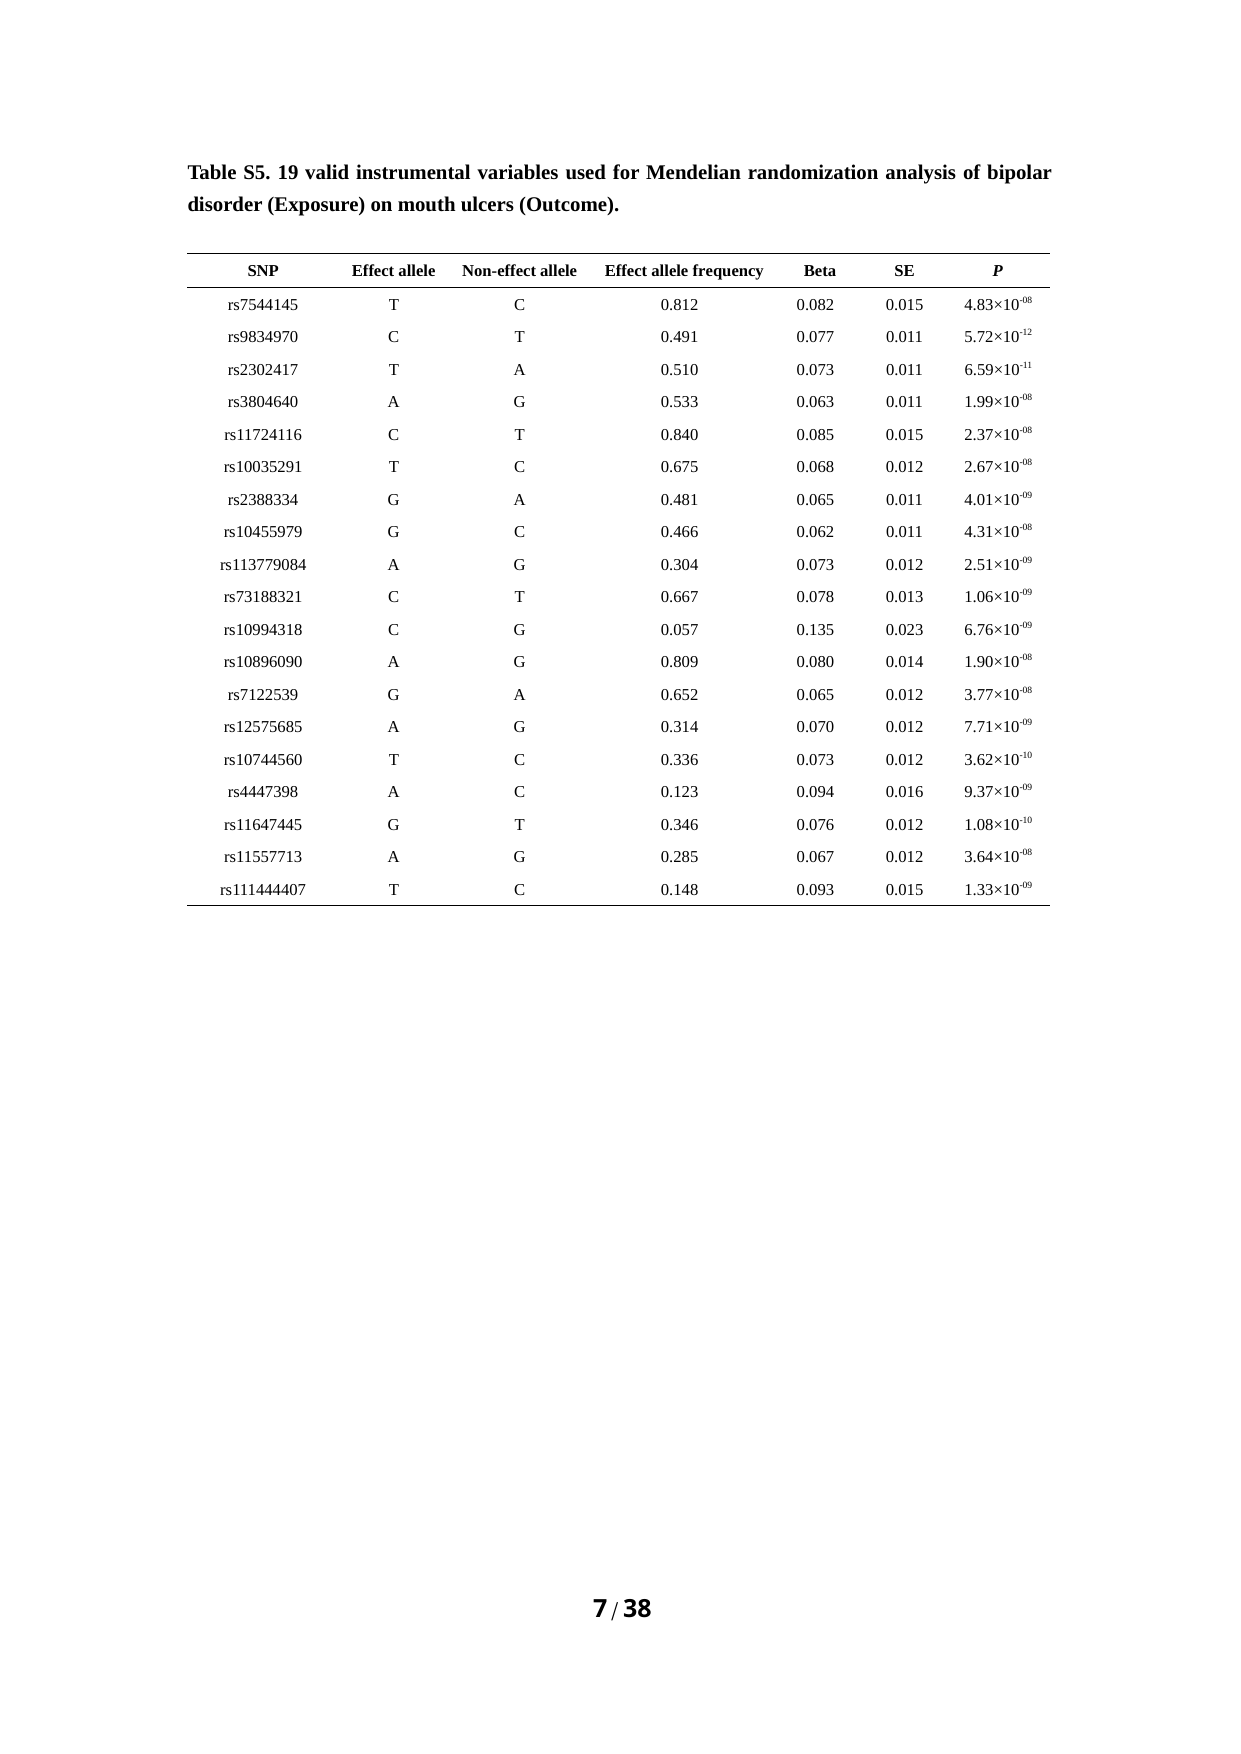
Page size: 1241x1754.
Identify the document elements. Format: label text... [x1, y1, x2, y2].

table_cell T [339, 450, 448, 483]
table_cell 0.012 [862, 743, 946, 775]
table_cell 0.015 [862, 873, 946, 905]
table_cell 0.015 [862, 418, 946, 450]
table_cell rs11724116 [187, 418, 338, 450]
table_cell A [339, 840, 448, 873]
table_cell 0.491 [590, 320, 768, 353]
table_cell 0.014 [862, 645, 946, 678]
table_cell A [449, 483, 590, 515]
table_cell 1.08×10-10 [946, 808, 1050, 840]
table_cell 0.085 [768, 418, 862, 450]
table_cell 0.346 [590, 808, 768, 840]
table_cell 0.011 [862, 385, 946, 418]
table_cell 4.83×10-08 [946, 288, 1050, 320]
table_header Beta [778, 254, 862, 287]
table_cell 0.062 [768, 515, 862, 548]
table_cell 0.073 [768, 548, 862, 580]
table_cell 0.012 [862, 450, 946, 483]
table_cell 0.073 [768, 353, 862, 385]
table_cell T [449, 808, 590, 840]
table_header Effect allele frequency [590, 254, 778, 287]
table_cell T [339, 743, 448, 775]
table_header P [946, 254, 1050, 287]
table_cell A [339, 775, 448, 808]
table_cell A [339, 385, 448, 418]
table_cell 0.466 [590, 515, 768, 548]
table_cell 7.71×10-09 [946, 710, 1050, 743]
table_cell C [449, 775, 590, 808]
table_cell 0.063 [768, 385, 862, 418]
table_cell rs3804640 [187, 385, 338, 418]
table_cell 0.667 [590, 580, 768, 613]
table_cell 9.37×10-09 [946, 775, 1050, 808]
table_cell C [339, 580, 448, 613]
table_cell T [339, 873, 448, 905]
table_cell rs10896090 [187, 645, 338, 678]
table_cell 2.51×10-09 [946, 548, 1050, 580]
table_cell 1.90×10-08 [946, 645, 1050, 678]
table_cell 0.510 [590, 353, 768, 385]
table_cell rs10744560 [187, 743, 338, 775]
table_cell 0.082 [768, 288, 862, 320]
table_cell 0.012 [862, 840, 946, 873]
table_cell 0.135 [768, 613, 862, 645]
table_cell 2.37×10-08 [946, 418, 1050, 450]
table_cell C [339, 418, 448, 450]
table_cell 0.065 [768, 483, 862, 515]
table_cell C [339, 613, 448, 645]
table_cell 1.99×10-08 [946, 385, 1050, 418]
table_cell 0.011 [862, 320, 946, 353]
table_cell C [449, 515, 590, 548]
table_cell 5.72×10-12 [946, 320, 1050, 353]
table_cell G [339, 678, 448, 710]
table_cell 3.77×10-08 [946, 678, 1050, 710]
table_cell 0.011 [862, 483, 946, 515]
table_cell G [339, 808, 448, 840]
table_cell rs12575685 [187, 710, 338, 743]
table_header SE [862, 254, 946, 287]
table_cell rs113779084 [187, 548, 338, 580]
table_cell 0.012 [862, 678, 946, 710]
table_cell 0.285 [590, 840, 768, 873]
table_cell rs73188321 [187, 580, 338, 613]
table_cell rs9834970 [187, 320, 338, 353]
table_cell rs11647445 [187, 808, 338, 840]
table_cell rs4447398 [187, 775, 338, 808]
table_cell G [339, 515, 448, 548]
table_cell 0.078 [768, 580, 862, 613]
table_cell G [449, 548, 590, 580]
table_cell 0.533 [590, 385, 768, 418]
table_cell 0.093 [768, 873, 862, 905]
table_cell 0.073 [768, 743, 862, 775]
table_cell G [449, 840, 590, 873]
table_cell 6.59×10-11 [946, 353, 1050, 385]
table_cell T [339, 353, 448, 385]
table_cell 0.148 [590, 873, 768, 905]
table_cell 6.76×10-09 [946, 613, 1050, 645]
table_header SNP [187, 254, 338, 287]
table_cell 0.015 [862, 288, 946, 320]
table_cell 0.016 [862, 775, 946, 808]
table_cell G [449, 385, 590, 418]
table_cell 0.012 [862, 548, 946, 580]
table_cell 1.33×10-09 [946, 873, 1050, 905]
table_cell A [449, 353, 590, 385]
table_cell G [449, 613, 590, 645]
table_cell T [449, 418, 590, 450]
table_cell C [449, 743, 590, 775]
table_cell G [449, 710, 590, 743]
table_cell 0.314 [590, 710, 768, 743]
table_cell rs11557713 [187, 840, 338, 873]
table_header Non-effect allele [449, 254, 590, 287]
table_cell 0.675 [590, 450, 768, 483]
table_cell 0.065 [768, 678, 862, 710]
table_cell 1.06×10-09 [946, 580, 1050, 613]
table_cell rs7544145 [187, 288, 338, 320]
table_cell A [449, 678, 590, 710]
table_cell 0.011 [862, 353, 946, 385]
table_cell C [339, 320, 448, 353]
table_cell 0.840 [590, 418, 768, 450]
table_cell 0.013 [862, 580, 946, 613]
table_cell 0.012 [862, 808, 946, 840]
table_cell 0.123 [590, 775, 768, 808]
table_cell T [339, 288, 448, 320]
table_cell A [339, 548, 448, 580]
table_cell 0.304 [590, 548, 768, 580]
table_cell 0.080 [768, 645, 862, 678]
table_cell 0.812 [590, 288, 768, 320]
table_cell 0.077 [768, 320, 862, 353]
table_cell 0.012 [862, 710, 946, 743]
table_cell 0.067 [768, 840, 862, 873]
table_cell 0.011 [862, 515, 946, 548]
table_cell 3.62×10-10 [946, 743, 1050, 775]
table_cell rs10994318 [187, 613, 338, 645]
table_cell rs2388334 [187, 483, 338, 515]
table_cell 0.057 [590, 613, 768, 645]
table_cell 2.67×10-08 [946, 450, 1050, 483]
table_cell 0.336 [590, 743, 768, 775]
table_cell 0.068 [768, 450, 862, 483]
table_cell T [449, 320, 590, 353]
table_cell 0.023 [862, 613, 946, 645]
table_cell G [339, 483, 448, 515]
table_cell rs10455979 [187, 515, 338, 548]
table_cell A [339, 645, 448, 678]
table_cell 4.31×10-08 [946, 515, 1050, 548]
table_cell 3.64×10-08 [946, 840, 1050, 873]
table_cell 0.652 [590, 678, 768, 710]
table_cell rs10035291 [187, 450, 338, 483]
table_cell 0.094 [768, 775, 862, 808]
table_cell rs111444407 [187, 873, 338, 905]
table_cell T [449, 580, 590, 613]
table_header Effect allele [339, 254, 448, 287]
table_cell rs7122539 [187, 678, 338, 710]
text Table S5. 19 valid instrumental variables used for Mendelian randomization analysis of bipolar disorder (Exposure) on mouth ulcers (Outcome). [187, 156, 1053, 221]
table_cell G [449, 645, 590, 678]
table_cell C [449, 288, 590, 320]
table_cell A [339, 710, 448, 743]
table_cell 0.070 [768, 710, 862, 743]
table_cell C [449, 450, 590, 483]
table_cell C [449, 873, 590, 905]
table_cell 0.809 [590, 645, 768, 678]
table_cell 0.076 [768, 808, 862, 840]
table_cell rs2302417 [187, 353, 338, 385]
table_cell 0.481 [590, 483, 768, 515]
table_cell 4.01×10-09 [946, 483, 1050, 515]
